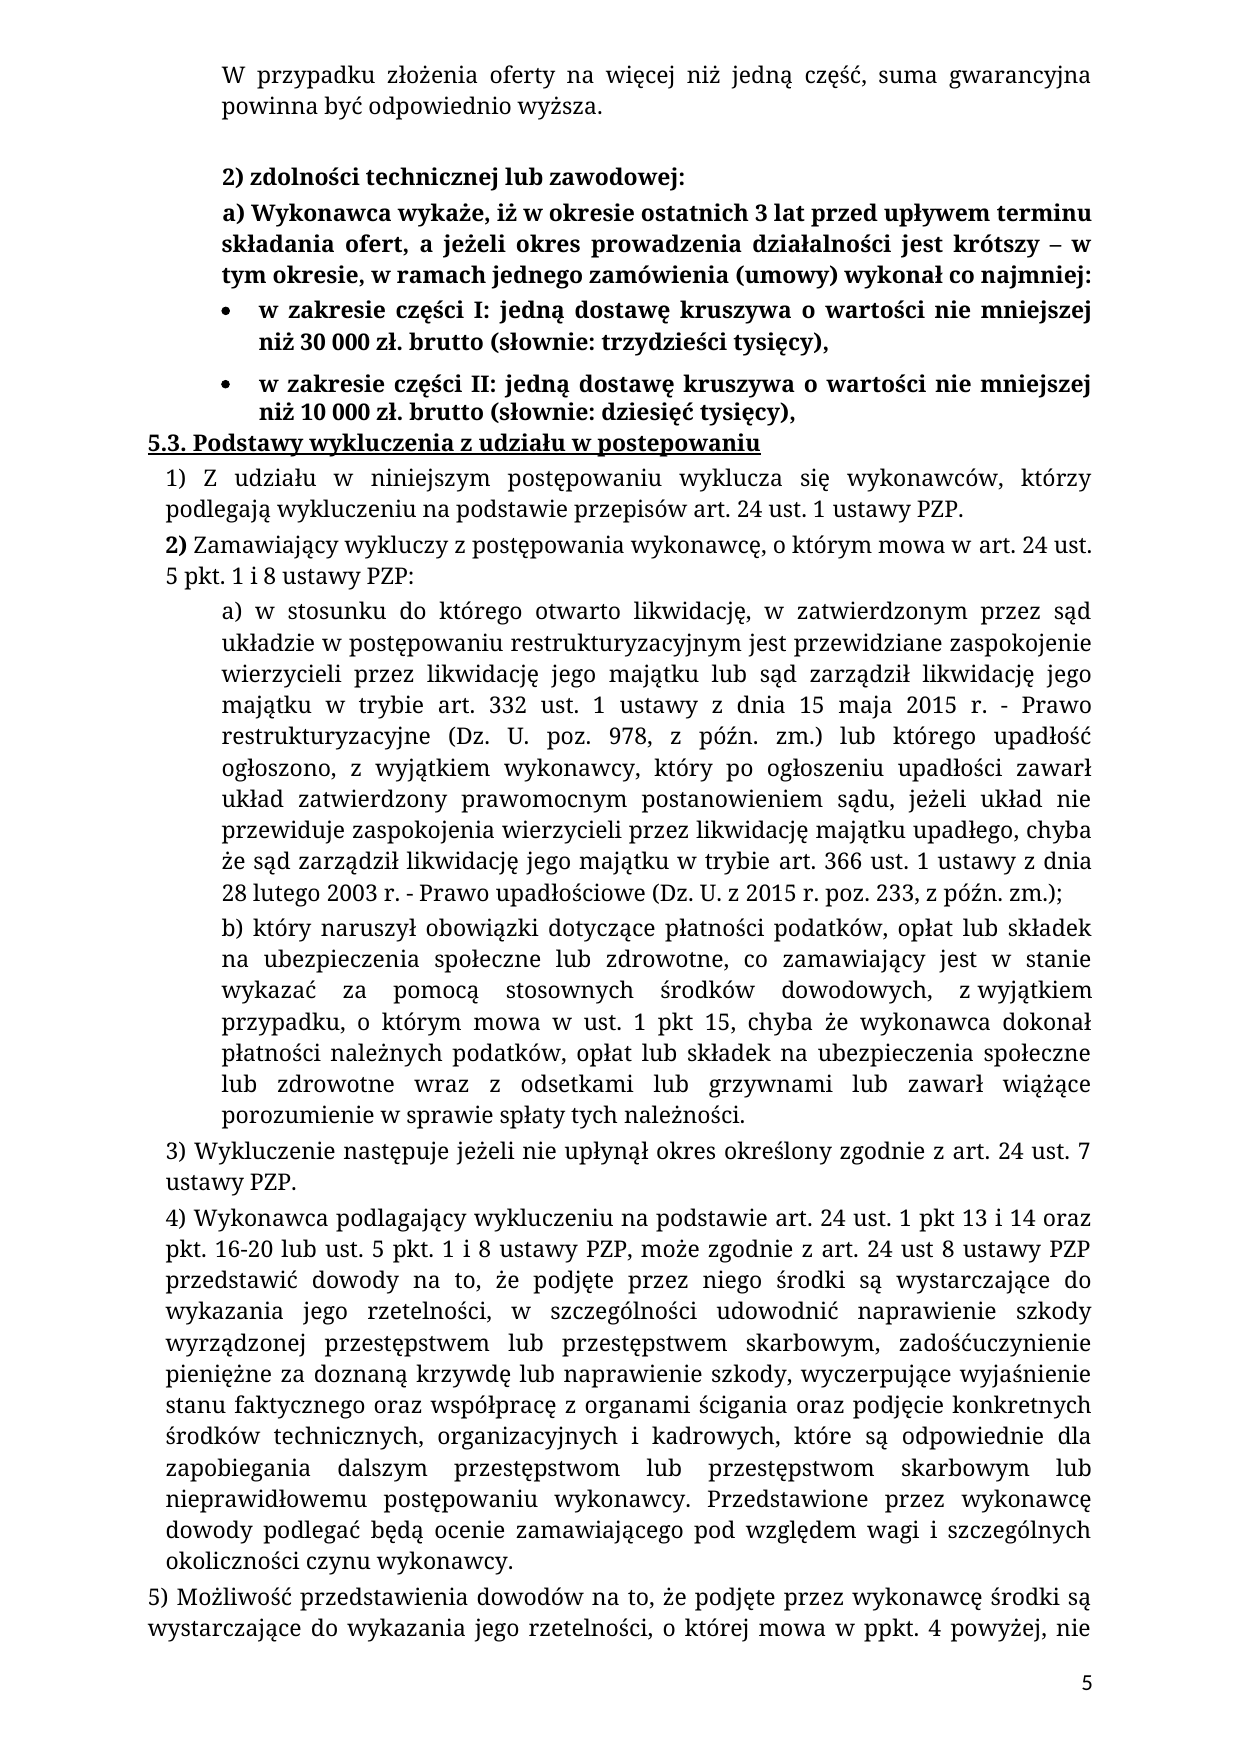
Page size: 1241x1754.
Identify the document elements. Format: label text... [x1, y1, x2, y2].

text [148, 1581, 1092, 1643]
text 2) zdolności technicznej lub zawodowej: [148, 161, 1092, 192]
text a) Wykonawca wykaże, iż w okresie ostatnich 3 lat przed upływem terminu składania ofert, a jeżeli okres prowadzenia działalności jest krótszy – w tym okresie, w ramach jednego zamówienia (umowy) wykonał co najmniej: [221, 197, 1092, 290]
text 2) Zamawiający wykluczy z postępowania wykonawcę, o którym mowa w art. 24 ust. 5 pkt. 1 i 8 ustawy PZP: [165, 529, 1092, 591]
text 5.3. Podstawy wykluczenia z udziału w postepowaniu [148, 427, 1092, 458]
list w zakresie części I: jedną dostawę kruszywa o wartości nie mniejszej niż 30 000 zł. brutto (słownie: trzydzieści tysięcy), [222, 294, 1092, 357]
text 3) Wykluczenie następuje jeżeli nie upłynął okres określony zgodnie z art. 24 ust. 7 ustawy PZP. [165, 1135, 1092, 1197]
text 4) Wykonawca podlagający wykluczeniu na podstawie art. 24 ust. 1 pkt 13 i 14 oraz pkt. 16-20 lub ust. 5 pkt. 1 i 8 ustawy PZP, może zgodnie z art. 24 ust 8 ustawy PZP przedstawić dowody na to, że podjęte przez niego środki są wystarczające do wykazania jego rzetelności, w szczególności udowodnić naprawienie szkody wyrządzonej przestępstwem lub przestępstwem skarbowym, zadośćuczynienie pieniężne za doznaną krzywdę lub naprawienie szkody, wyczerpujące wyjaśnienie stanu faktycznego oraz współpracę z organami ścigania oraz podjęcie konkretnych środków technicznych, organizacyjnych i kadrowych, które są odpowiednie dla zapobiegania dalszym przestępstwom lub przestępstwom skarbowym lub nieprawidłowemu postępowaniu wykonawcy. Przedstawione przez wykonawcę dowody podlegać będą ocenie zamawiającego pod względem wagi i szczególnych okoliczności czynu wykonawcy. [165, 1202, 1092, 1577]
text W przypadku złożenia oferty na więcej niż jedną część, suma gwarancyjna powinna być odpowiednio wyższa. [221, 59, 1092, 122]
text a) w stosunku do którego otwarto likwidację, w zatwierdzonym przez sąd układzie w postępowaniu restrukturyzacyjnym jest przewidziane zaspokojenie wierzycieli przez likwidację jego majątku lub sąd zarządził likwidację jego majątku w trybie art. 332 ust. 1 ustawy z dnia 15 maja 2015 r. - Prawo restrukturyzacyjne (Dz. U. poz. 978, z późn. zm.) lub którego upadłość ogłoszono, z wyjątkiem wykonawcy, który po ogłoszeniu upadłości zawarł układ zatwierdzony prawomocnym postanowieniem sądu, jeżeli układ nie przewiduje zaspokojenia wierzycieli przez likwidację majątku upadłego, chyba że sąd zarządził likwidację jego majątku w trybie art. 366 ust. 1 ustawy z dnia 28 lutego 2003 r. - Prawo upadłościowe (Dz. U. z 2015 r. poz. 233, z późn. zm.); [221, 595, 1092, 908]
list w zakresie części II: jedną dostawę kruszywa o wartości nie mniejszej niż 10 000 zł. brutto (słownie: dziesięć tysięcy), [221, 369, 1092, 427]
text 1) Z udziału w niniejszym postępowaniu wyklucza się wykonawców, którzy podlegają wykluczeniu na podstawie przepisów art. 24 ust. 1 ustawy PZP. [165, 462, 1092, 524]
text b) który naruszył obowiązki dotyczące płatności podatków, opłat lub składek na ubezpieczenia społeczne lub zdrowotne, co zamawiający jest w stanie wykazać za pomocą stosownych środków dowodowych, z wyjątkiem przypadku, o którym mowa w ust. 1 pkt 15, chyba że wykonawca dokonał płatności należnych podatków, opłat lub składek na ubezpieczenia społeczne lub zdrowotne wraz z odsetkami lub grzywnami lub zawarł wiążące porozumienie w sprawie spłaty tych należności. [221, 912, 1092, 1131]
